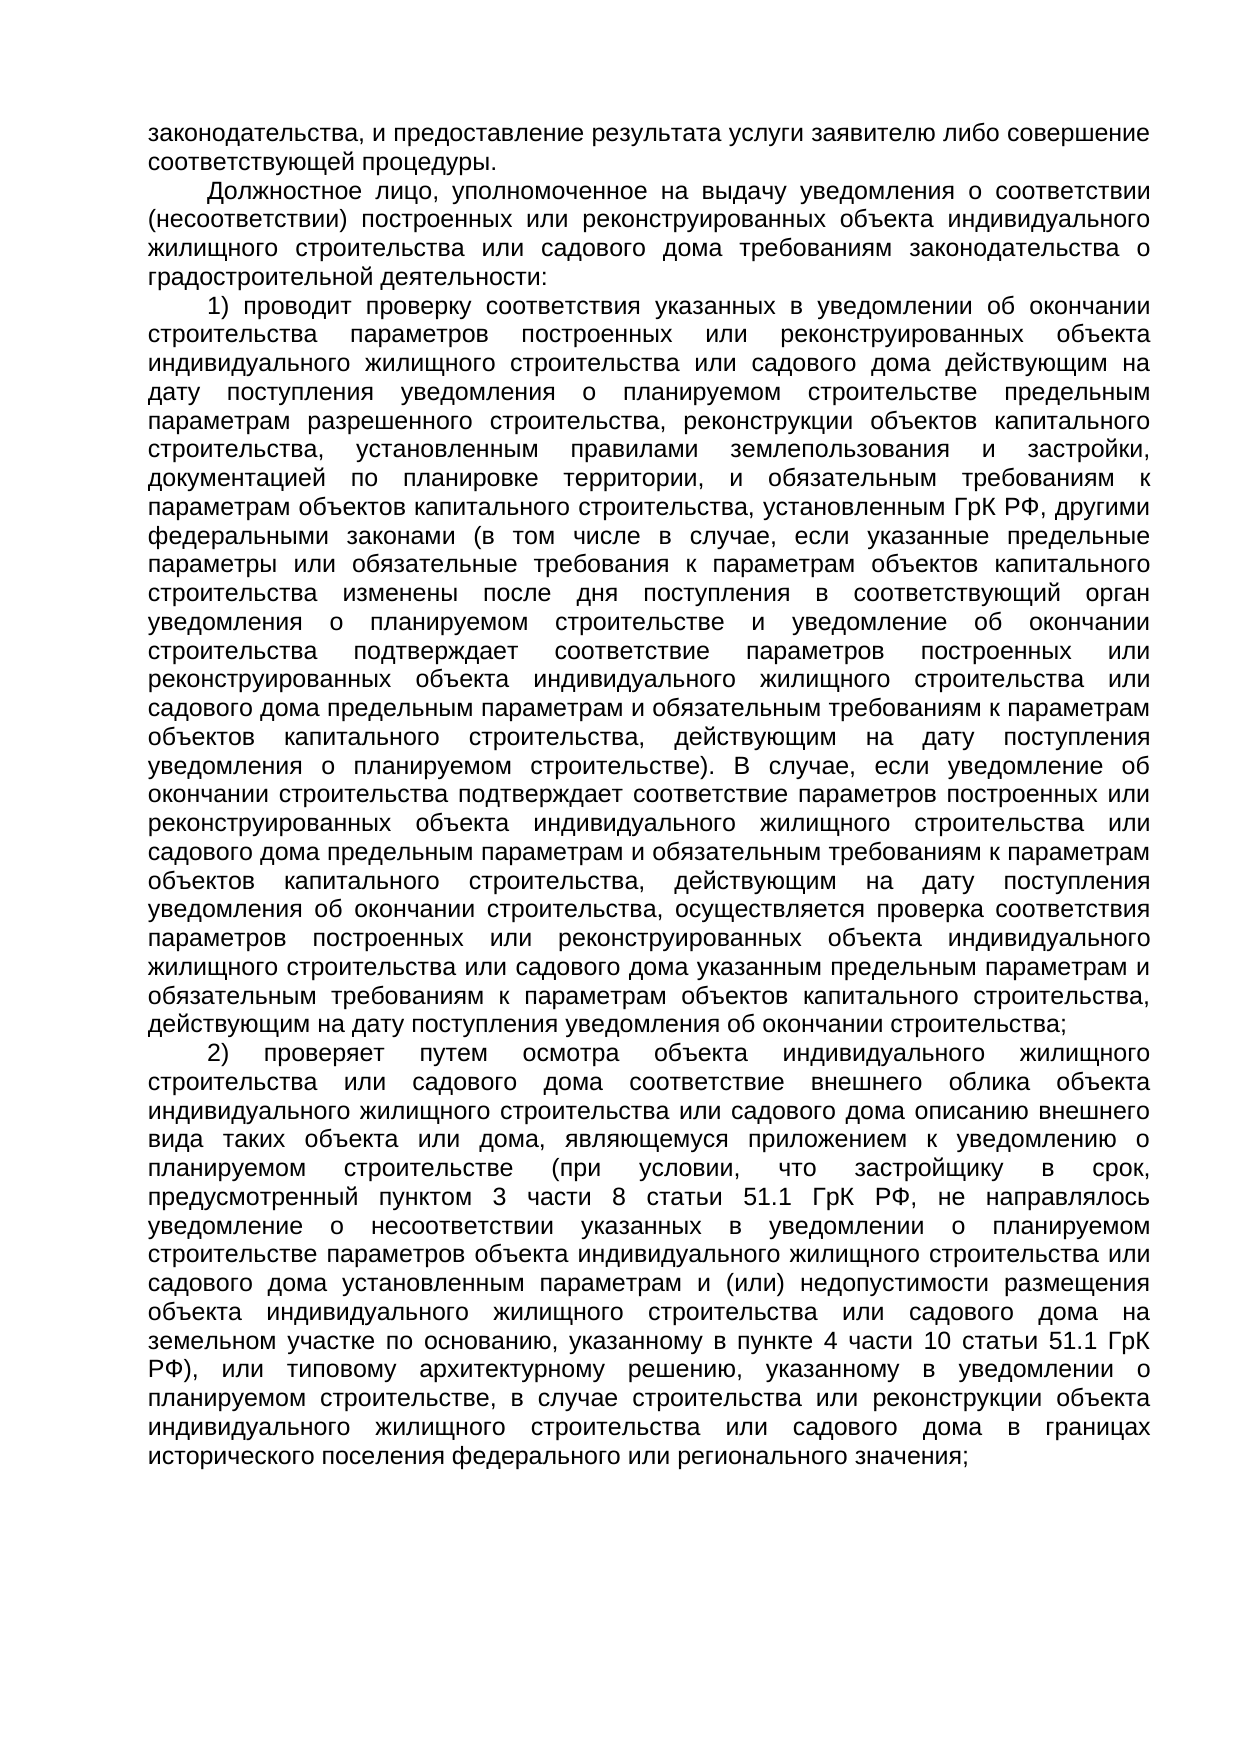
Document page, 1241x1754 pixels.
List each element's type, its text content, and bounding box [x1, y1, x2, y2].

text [148, 118, 1152, 176]
text 2) проверяет путем осмотра объекта индивидуального жилищного строительства или садового дома соответствие внешнего облика объекта индивидуального жилищного строительства или садового дома описанию внешнего вида таких объекта или дома, являющемуся приложением к уведомлению о планируемом строительстве (при условии, что застройщику в срок, предусмотренный пунктом 3 части 8 статьи 51.1 ГрК РФ, не направлялось уведомление о несоответствии указанных в уведомлении о планируемом строительстве параметров объекта индивидуального жилищного строительства или садового дома установленным параметрам и (или) недопустимости размещения объекта индивидуального жилищного строительства или садового дома на земельном участке по основанию, указанному в пункте 4 части 10 статьи 51.1 ГрК РФ), или типовому архитектурному решению, указанному в уведомлении о планируемом строительстве, в случае строительства или реконструкции объекта индивидуального жилищного строительства или садового дома в границах исторического поселения федерального или регионального значения; [148, 1038, 1152, 1469]
text Должностное лицо, уполномоченное на выдачу уведомления о соответствии (несоответствии) построенных или реконструированных объекта индивидуального жилищного строительства или садового дома требованиям законодательства о градостроительной деятельности: [148, 176, 1152, 291]
text 1) проводит проверку соответствия указанных в уведомлении об окончании строительства параметров построенных или реконструированных объекта индивидуального жилищного строительства или садового дома действующим на дату поступления уведомления о планируемом строительстве предельным параметрам разрешенного строительства, реконструкции объектов капитального строительства, установленным правилами землепользования и застройки, документацией по планировке территории, и обязательным требованиям к параметрам объектов капитального строительства, установленным ГрК РФ, другими федеральными законами (в том числе в случае, если указанные предельные параметры или обязательные требования к параметрам объектов капитального строительства изменены после дня поступления в соответствующий орган уведомления о планируемом строительстве и уведомление об окончании строительства подтверждает соответствие параметров построенных или реконструированных объекта индивидуального жилищного строительства или садового дома предельным параметрам и обязательным требованиям к параметрам объектов капитального строительства, действующим на дату поступления уведомления о планируемом строительстве). В случае, если уведомление об окончании строительства подтверждает соответствие параметров построенных или реконструированных объекта индивидуального жилищного строительства или садового дома предельным параметрам и обязательным требованиям к параметрам объектов капитального строительства, действующим на дату поступления уведомления об окончании строительства, осуществляется проверка соответствия параметров построенных или реконструированных объекта индивидуального жилищного строительства или садового дома указанным предельным параметрам и обязательным требованиям к параметрам объектов капитального строительства, действующим на дату поступления уведомления об окончании строительства; [148, 291, 1152, 1038]
